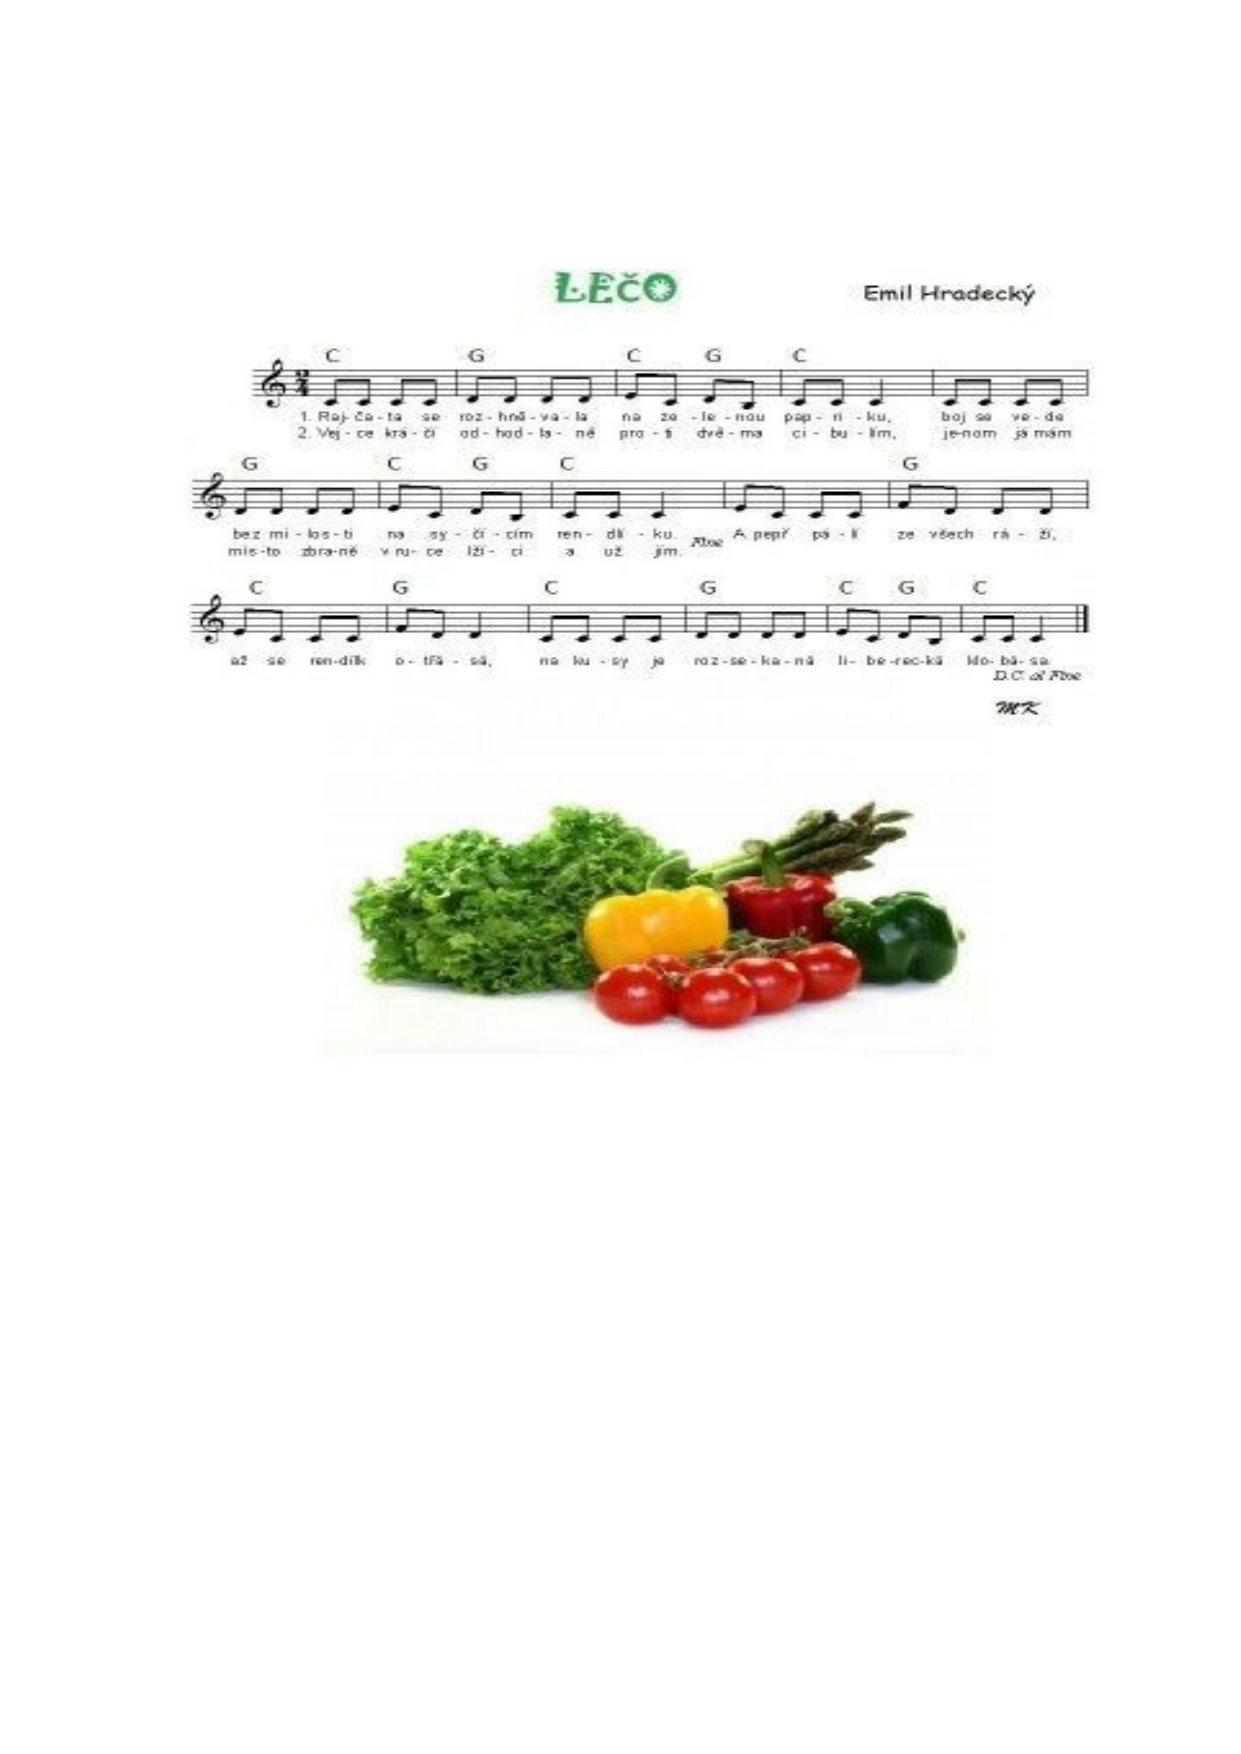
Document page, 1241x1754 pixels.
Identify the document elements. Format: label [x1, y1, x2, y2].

picture [147, 147, 1154, 1140]
